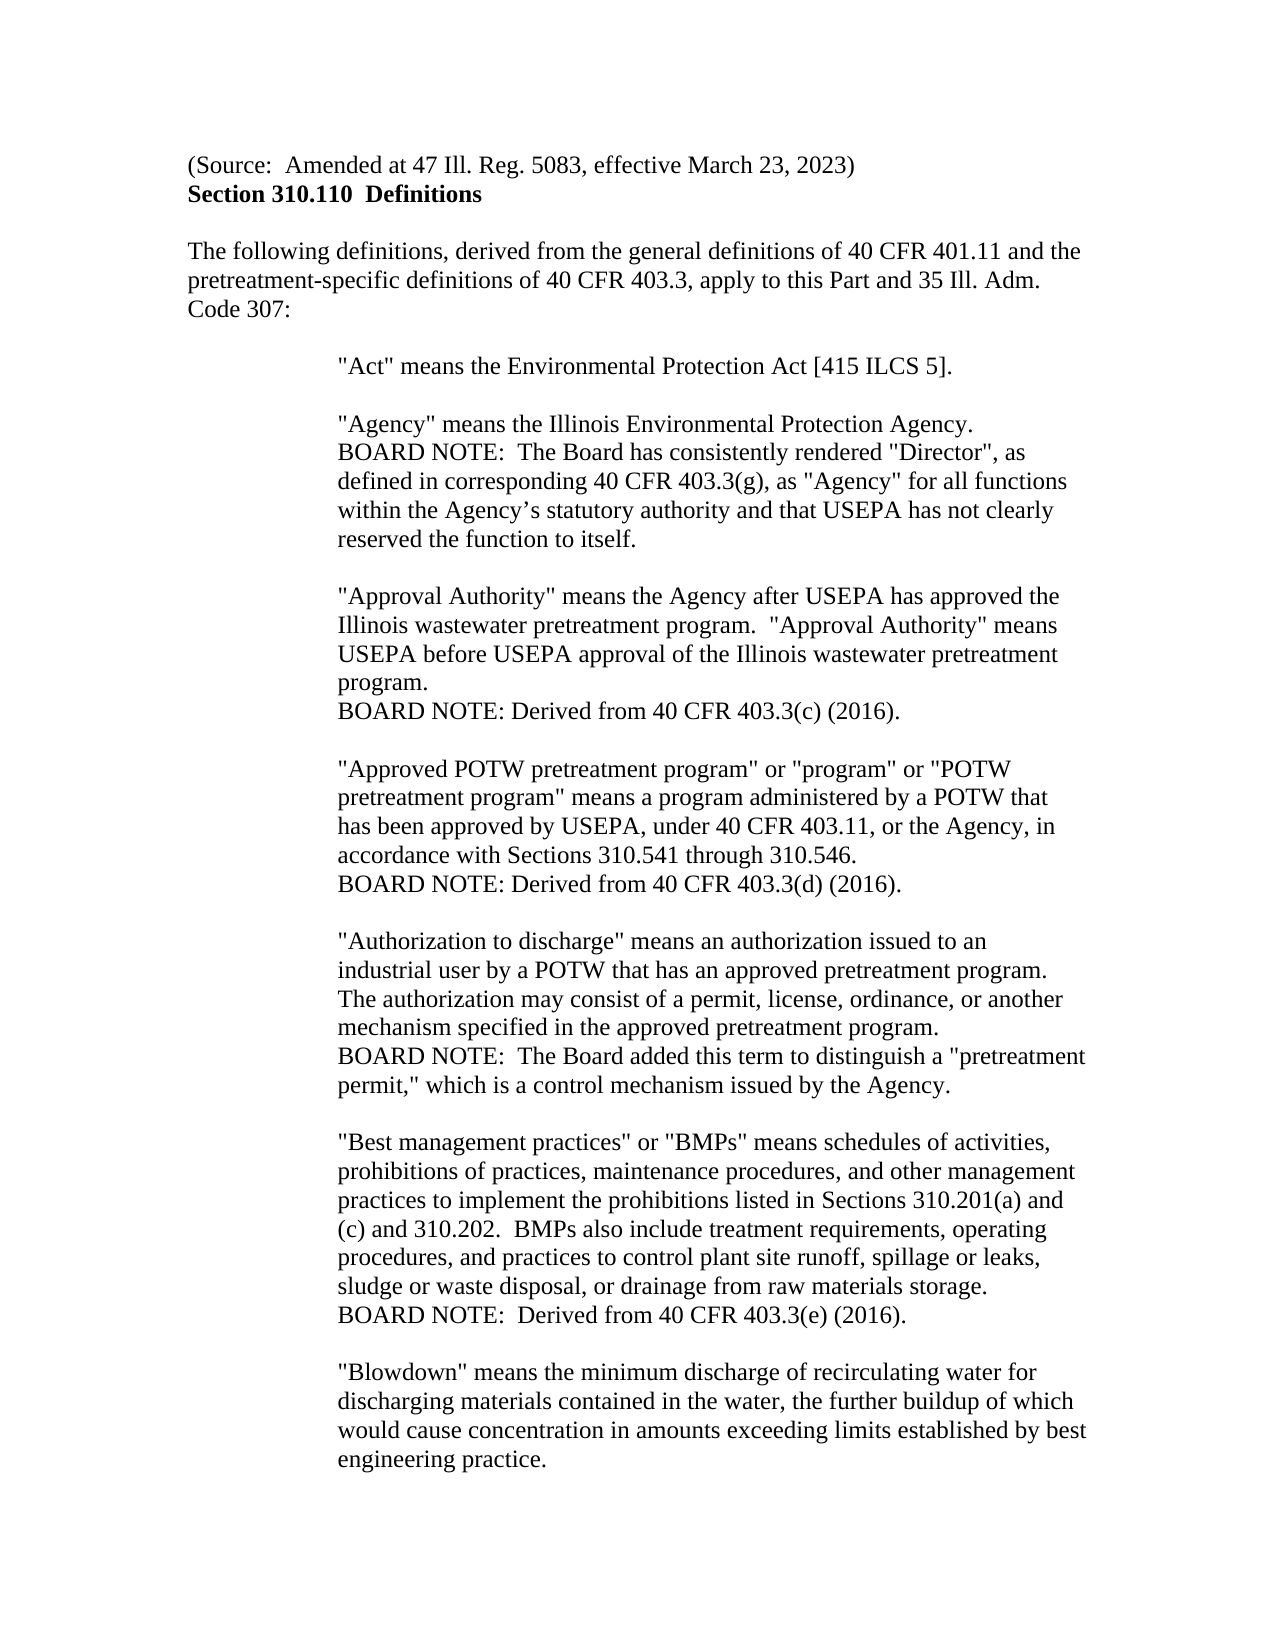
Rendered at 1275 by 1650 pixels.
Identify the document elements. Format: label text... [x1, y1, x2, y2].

text BOARD NOTE: Derived from 40 CFR 403.3(d) (2016). [337, 869, 1087, 897]
text BOARD NOTE: The Board added this term to distinguish a "pretreatment permit," which is a control mechanism issued by the Agency. [337, 1041, 1087, 1099]
text "Best management practices" or "BMPs" means schedules of activities, prohibitions of practices, maintenance procedures, and other management practices to implement the prohibitions listed in Sections 310.201(a) and (c) and 310.202. BMPs also include treatment requirements, operating procedures, and practices to control plant site runoff, spillage or leaks, sludge or waste disposal, or drainage from raw materials storage. [337, 1127, 1087, 1300]
text BOARD NOTE: Derived from 40 CFR 403.3(c) (2016). [337, 696, 1087, 725]
text (Source: Amended at 47 Ill. Reg. 5083, effective March 23, 2023) [187, 150, 1087, 179]
text "Approved POTW pretreatment program" or "program" or "POTW pretreatment program" means a program administered by a POTW that has been approved by USEPA, under 40 CFR 403.11, or the Agency, in accordance with Sections 310.541 through 310.546. [337, 754, 1087, 869]
text Section 310.110 Definitions [187, 179, 1087, 207]
text BOARD NOTE: Derived from 40 CFR 403.3(e) (2016). [337, 1300, 1087, 1329]
text "Approval Authority" means the Agency after USEPA has approved the Illinois wastewater pretreatment program. "Approval Authority" means USEPA before USEPA approval of the Illinois wastewater pretreatment program. [337, 581, 1087, 696]
text The following definitions, derived from the general definitions of 40 CFR 401.11 and the pretreatment-specific definitions of 40 CFR 403.3, apply to this Part and 35 Ill. Adm. Code 307: [187, 236, 1087, 322]
text BOARD NOTE: The Board has consistently rendered "Director", as defined in corresponding 40 CFR 403.3(g), as "Agency" for all functions within the Agency’s statutory authority and that USEPA has not clearly reserved the function to itself. [337, 437, 1087, 552]
text "Blowdown" means the minimum discharge of recirculating water for discharging materials contained in the water, the further buildup of which would cause concentration in amounts exceeding limits established by best engineering practice. [337, 1357, 1087, 1472]
text "Act" means the Environmental Protection Act [415 ILCS 5]. [337, 351, 1087, 380]
text "Authorization to discharge" means an authorization issued to an industrial user by a POTW that has an approved pretreatment program. The authorization may consist of a permit, license, ordinance, or another mechanism specified in the approved pretreatment program. [337, 926, 1087, 1041]
text "Agency" means the Illinois Environmental Protection Agency. [337, 409, 1087, 437]
